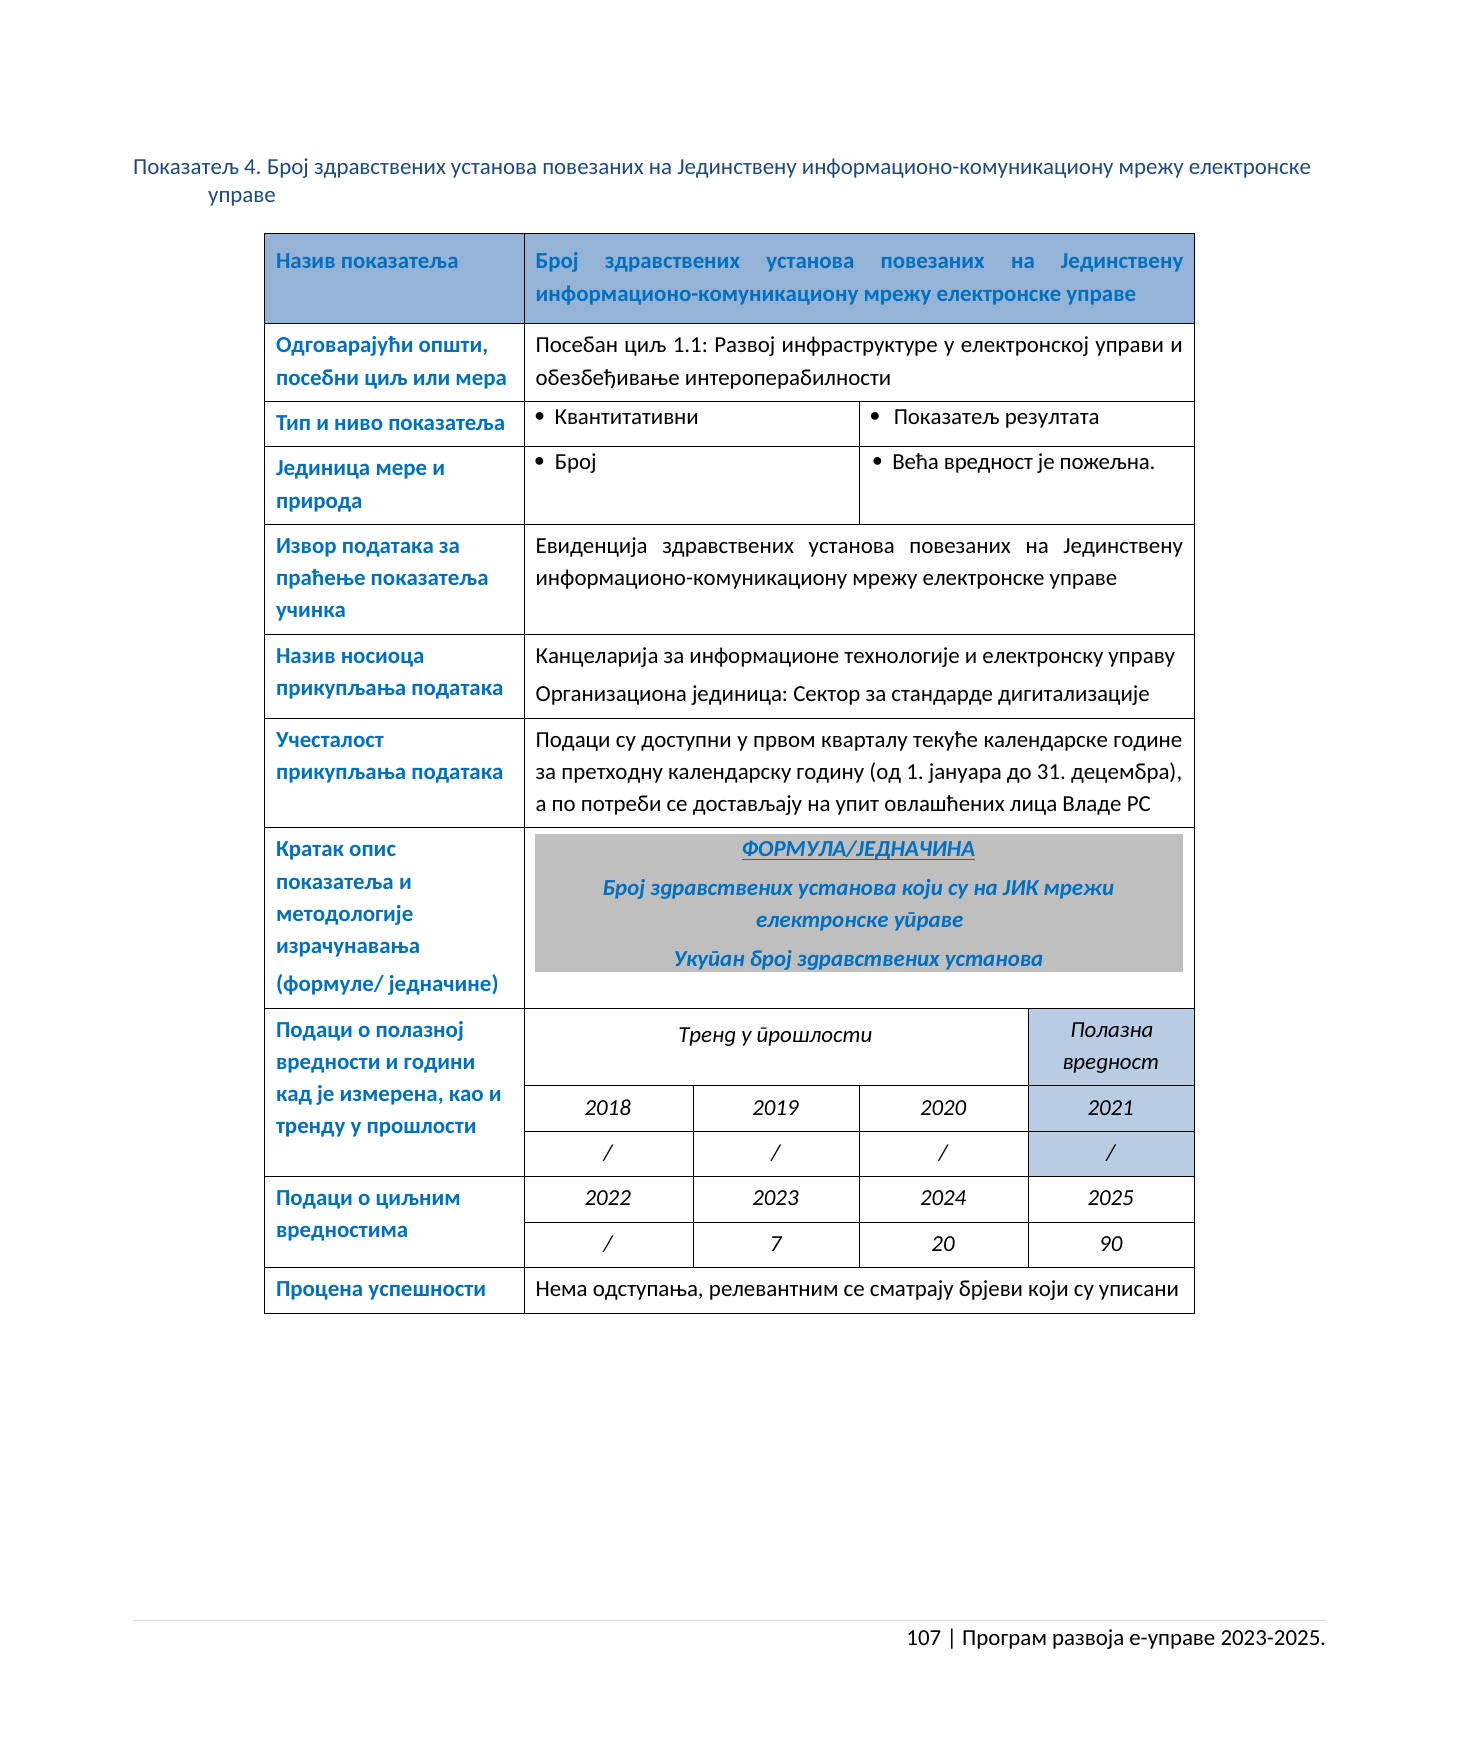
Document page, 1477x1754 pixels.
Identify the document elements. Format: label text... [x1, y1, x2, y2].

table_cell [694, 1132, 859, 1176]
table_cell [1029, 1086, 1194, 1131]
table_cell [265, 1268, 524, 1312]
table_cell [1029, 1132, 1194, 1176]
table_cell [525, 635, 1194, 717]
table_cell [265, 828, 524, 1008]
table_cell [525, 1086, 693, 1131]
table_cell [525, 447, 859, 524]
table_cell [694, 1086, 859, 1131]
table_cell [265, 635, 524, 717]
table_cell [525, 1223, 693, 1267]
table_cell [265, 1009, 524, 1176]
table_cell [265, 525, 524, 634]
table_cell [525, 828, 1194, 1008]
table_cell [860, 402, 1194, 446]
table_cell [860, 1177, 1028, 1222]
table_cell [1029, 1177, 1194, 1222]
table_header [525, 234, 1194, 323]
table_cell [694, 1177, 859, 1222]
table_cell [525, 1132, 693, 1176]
subtitle Показатељ 4. Број здравствених установа повезаних на Јединствену информационо-комуникациону мрежу електронске управе [133, 152, 1326, 208]
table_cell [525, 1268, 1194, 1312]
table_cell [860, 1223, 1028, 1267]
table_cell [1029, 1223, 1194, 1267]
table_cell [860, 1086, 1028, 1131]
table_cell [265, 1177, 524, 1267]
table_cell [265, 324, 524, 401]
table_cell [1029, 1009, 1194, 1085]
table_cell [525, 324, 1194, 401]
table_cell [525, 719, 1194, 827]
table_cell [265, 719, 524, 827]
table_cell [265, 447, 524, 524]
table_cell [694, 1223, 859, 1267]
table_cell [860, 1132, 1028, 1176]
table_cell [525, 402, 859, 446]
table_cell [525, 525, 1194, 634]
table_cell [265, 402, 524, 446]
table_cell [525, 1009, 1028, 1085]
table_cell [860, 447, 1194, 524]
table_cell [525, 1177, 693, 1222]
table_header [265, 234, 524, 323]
